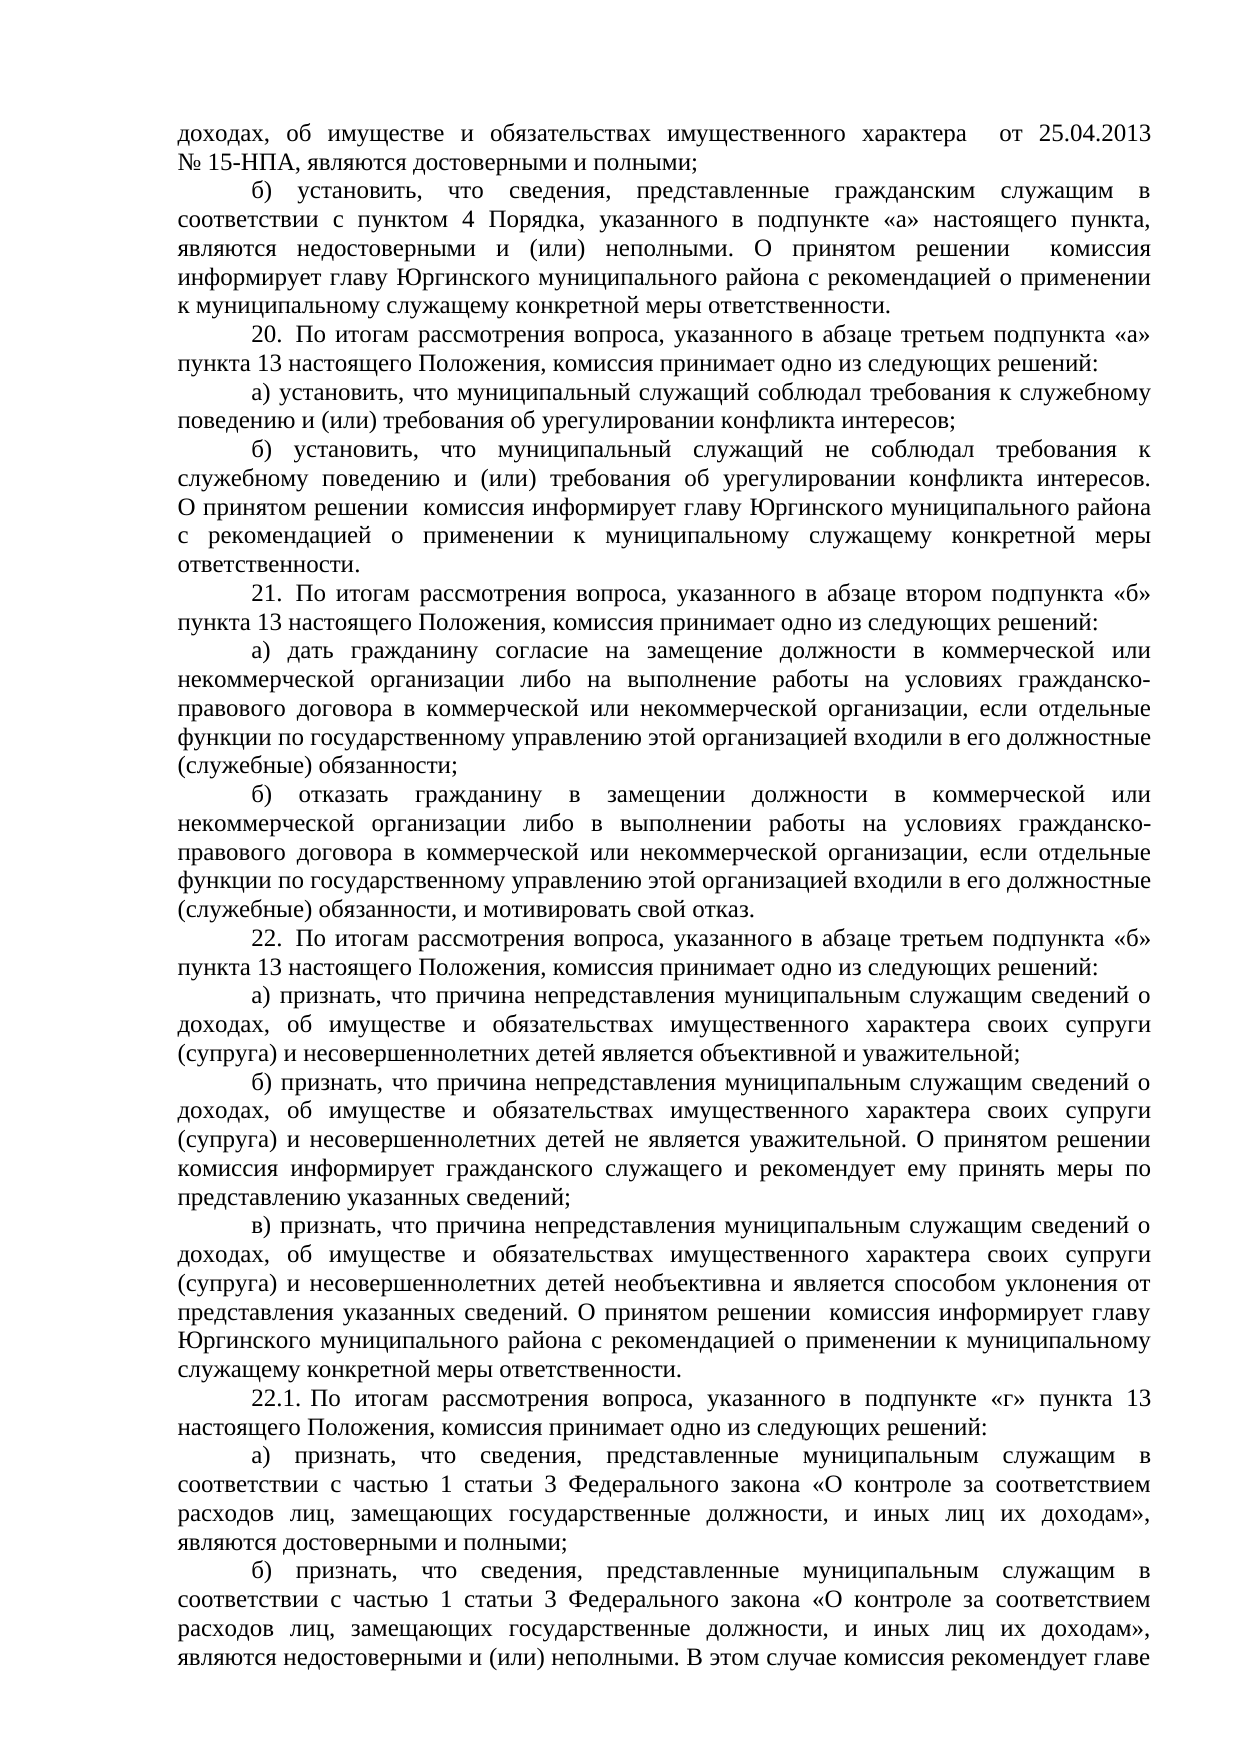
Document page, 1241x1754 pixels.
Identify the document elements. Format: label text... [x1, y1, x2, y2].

list По итогам рассмотрения вопроса, указанного в абзаце втором подпункта «б» пункта 13 настоящего Положения, комиссия принимает одно из следующих решений: [177, 578, 1152, 636]
text а) установить, что муниципальный служащий соблюдал требования к служебному поведению и (или) требования об урегулировании конфликта интересов; [177, 377, 1152, 434]
text б) установить, что муниципальный служащий не соблюдал требования к служебному поведению и (или) требования об урегулировании конфликта интересов. О принятом решении комиссия информирует главу Юргинского муниципального района с рекомендацией о применении к муниципальному служащему конкретной меры ответственности. [177, 434, 1152, 578]
text в) признать, что причина непредставления муниципальным служащим сведений о доходах, об имуществе и обязательствах имущественного характера своих супруги (супруга) и несовершеннолетних детей необъективна и является способом уклонения от представления указанных сведений. О принятом решении комиссия информирует главу Юргинского муниципального района с рекомендацией о применении к муниципальному служащему конкретной меры ответственности. [177, 1211, 1152, 1383]
text а) дать гражданину согласие на замещение должности в коммерческой или некоммерческой организации либо на выполнение работы на условиях гражданско-правового договора в коммерческой или некоммерческой организации, если отдельные функции по государственному управлению этой организацией входили в его должностные (служебные) обязанности; [177, 636, 1152, 779]
text б) отказать гражданину в замещении должности в коммерческой или некоммерческой организации либо в выполнении работы на условиях гражданско-правового договора в коммерческой или некоммерческой организации, если отдельные функции по государственному управлению этой организацией входили в его должностные (служебные) обязанности, и мотивировать свой отказ. [177, 779, 1152, 923]
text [177, 1556, 1152, 1671]
text а) признать, что причина непредставления муниципальным служащим сведений о доходах, об имуществе и обязательствах имущественного характера своих супруги (супруга) и несовершеннолетних детей является объективной и уважительной; [177, 981, 1152, 1067]
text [177, 118, 1152, 176]
text б) признать, что причина непредставления муниципальным служащим сведений о доходах, об имуществе и обязательствах имущественного характера своих супруги (супруга) и несовершеннолетних детей не является уважительной. О принятом решении комиссия информирует гражданского служащего и рекомендует ему принять меры по представлению указанных сведений; [177, 1067, 1152, 1211]
list По итогам рассмотрения вопроса, указанного в абзаце третьем подпункта «б» пункта 13 настоящего Положения, комиссия принимает одно из следующих решений: [177, 923, 1152, 981]
list По итогам рассмотрения вопроса, указанного в подпункте «г» пункта 13 настоящего Положения, комиссия принимает одно из следующих решений: [177, 1383, 1152, 1441]
text а) признать, что сведения, представленные муниципальным служащим в соответствии с частью 1 статьи 3 Федерального закона «О контроле за соответствием расходов лиц, замещающих государственные должности, и иных лиц их доходам», являются достоверными и полными; [177, 1441, 1152, 1556]
list По итогам рассмотрения вопроса, указанного в абзаце третьем подпункта «а» пункта 13 настоящего Положения, комиссия принимает одно из следующих решений: [177, 319, 1152, 377]
text б) установить, что сведения, представленные гражданским служащим в соответствии с пунктом 4 Порядка, указанного в подпункте «а» настоящего пункта, являются недостоверными и (или) неполными. О принятом решении комиссия информирует главу Юргинского муниципального района с рекомендацией о применении к муниципальному служащему конкретной меры ответственности. [177, 176, 1152, 319]
